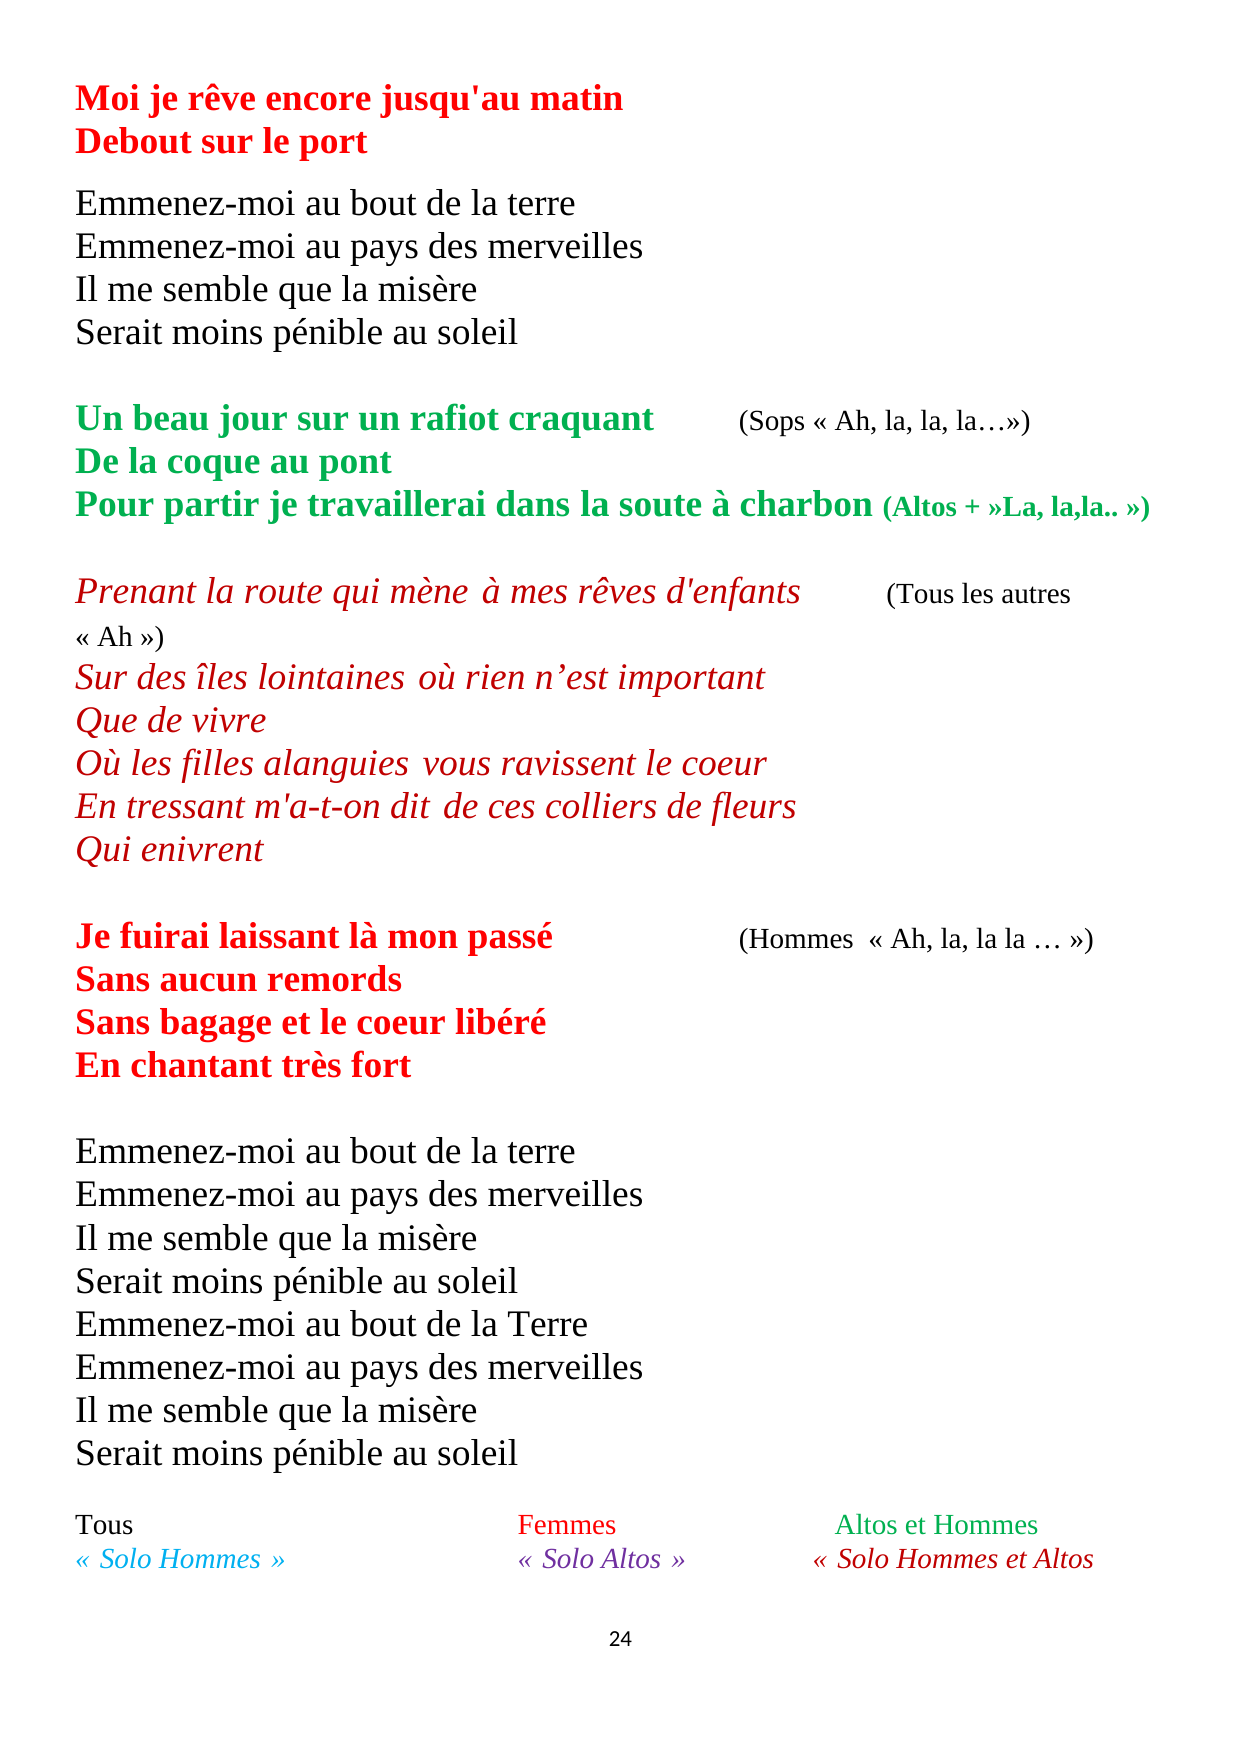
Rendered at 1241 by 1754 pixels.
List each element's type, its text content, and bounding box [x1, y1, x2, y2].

text « Solo Hommes » « Solo Altos » « Solo Hommes et Altos [75, 1541, 1165, 1574]
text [75, 75, 1165, 161]
text Emmenez-moi au bout de la terre Emmenez-moi au pays des merveilles Il me semble que la misère Serait moins pénible au soleil Un beau jour sur un rafiot craquant (Sops « Ah, la, la, la…») De la coque au pont Pour partir je travaillerai dans la soute à charbon (Altos + »La, la,la.. ») Prenant la route qui mène à mes rêves d'enfants (Tous les autres « Ah ») Sur des îles lointaines où rien n’est important Que de vivre Où les filles alanguies vous ravissent le coeur En tressant m'a-t-on dit de ces colliers de fleurs Qui enivrent Je fuirai laissant là mon passé (Hommes « Ah, la, la la … ») Sans aucun remords Sans bagage et le coeur libéré En chantant très fort Emmenez-moi au bout de la terre Emmenez-moi au pays des merveilles Il me semble que la misère Serait moins pénible au soleil Emmenez-moi au bout de la Terre Emmenez-moi au pays des merveilles Il me semble que la misère Serait moins pénible au soleil [75, 180, 1165, 1474]
text Tous Femmes Altos et Hommes [75, 1507, 1165, 1541]
